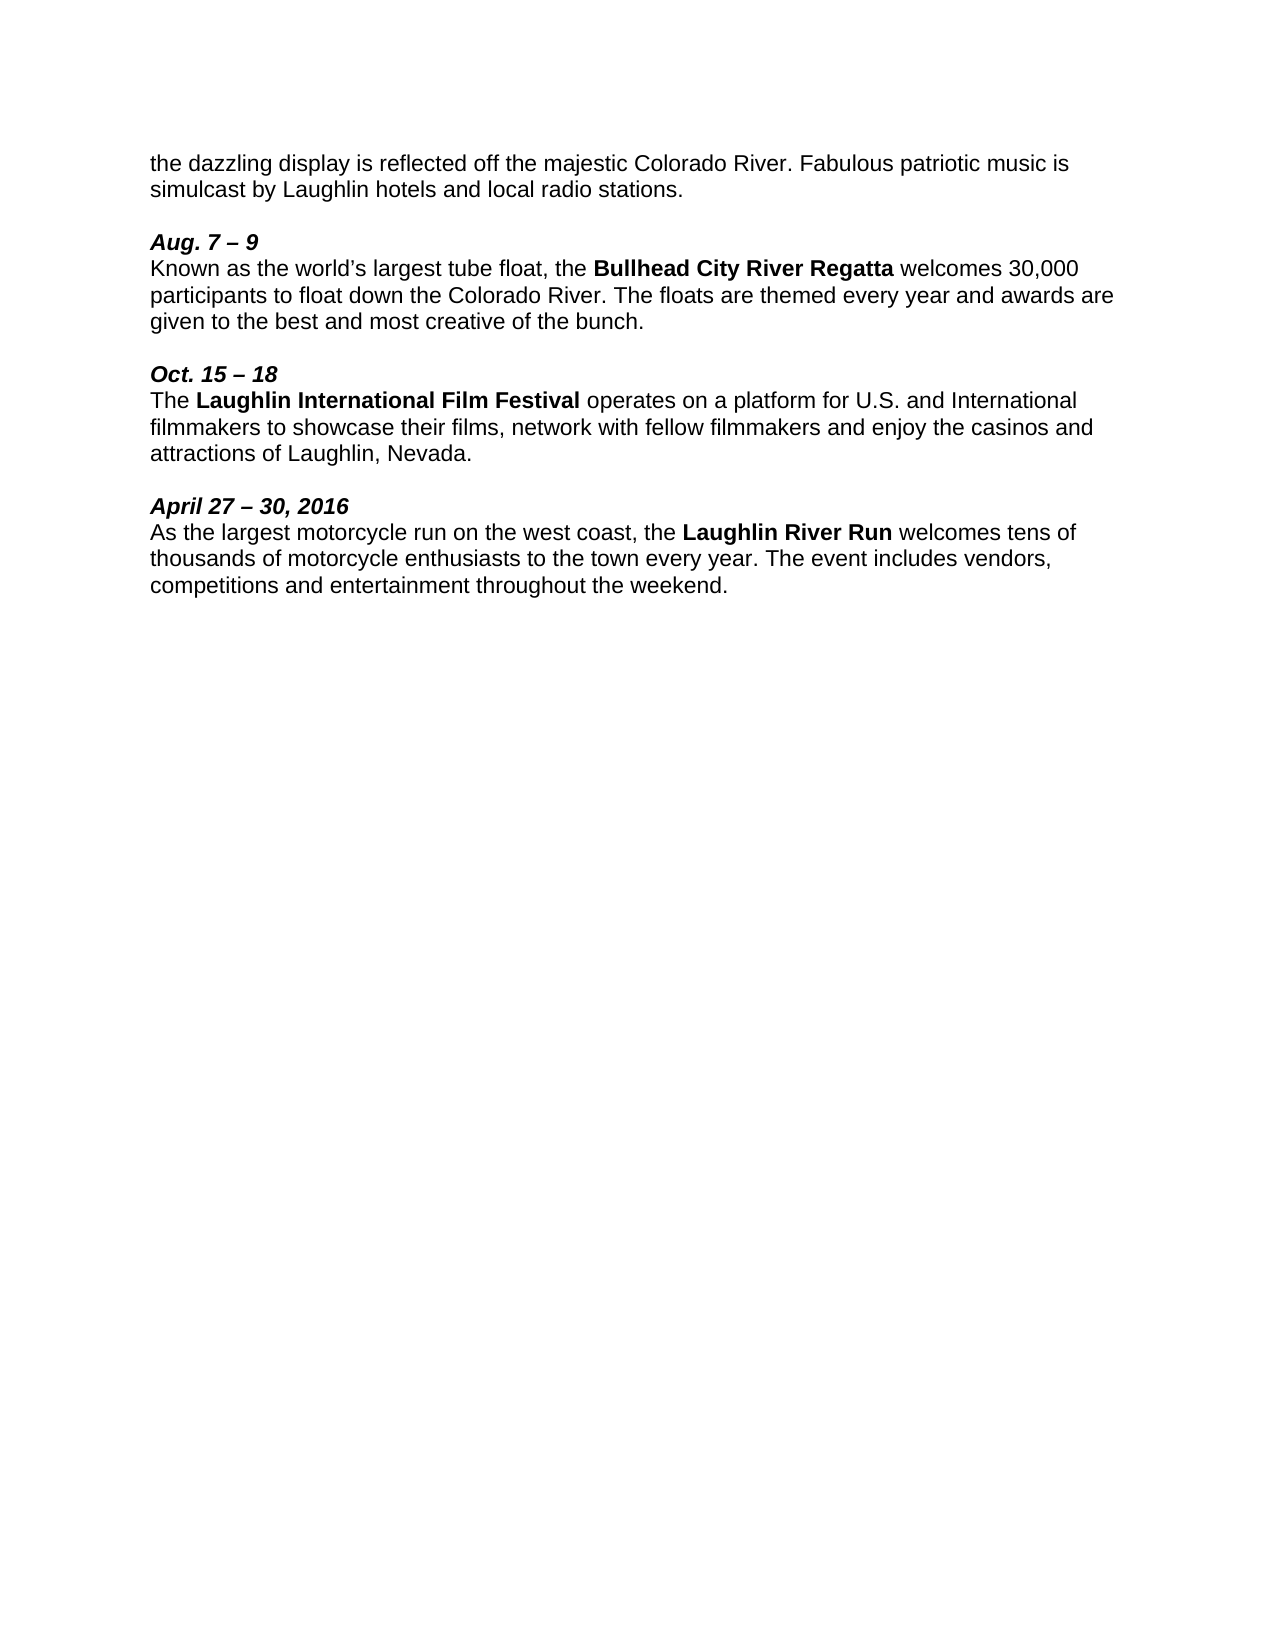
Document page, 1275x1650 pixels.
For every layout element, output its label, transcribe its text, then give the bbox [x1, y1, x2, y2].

text Aug. 7 – 9 [150, 229, 1125, 255]
text April 27 – 30, 2016 [150, 493, 1125, 519]
text Oct. 15 – 18 [150, 361, 1125, 387]
text The Laughlin International Film Festival operates on a platform for U.S. and International filmmakers to showcase their films, network with fellow filmmakers and enjoy the casinos and attractions of Laughlin, Nevada. [150, 387, 1125, 466]
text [150, 150, 1125, 203]
text As the largest motorcycle run on the west coast, the Laughlin River Run welcomes tens of thousands of motorcycle enthusiasts to the town every year. The event includes vendors, competitions and entertainment throughout the weekend. [150, 519, 1125, 598]
text Known as the world’s largest tube float, the Bullhead City River Regatta welcomes 30,000 participants to float down the Colorado River. The floats are themed every year and awards are given to the best and most creative of the bunch. [150, 255, 1125, 334]
